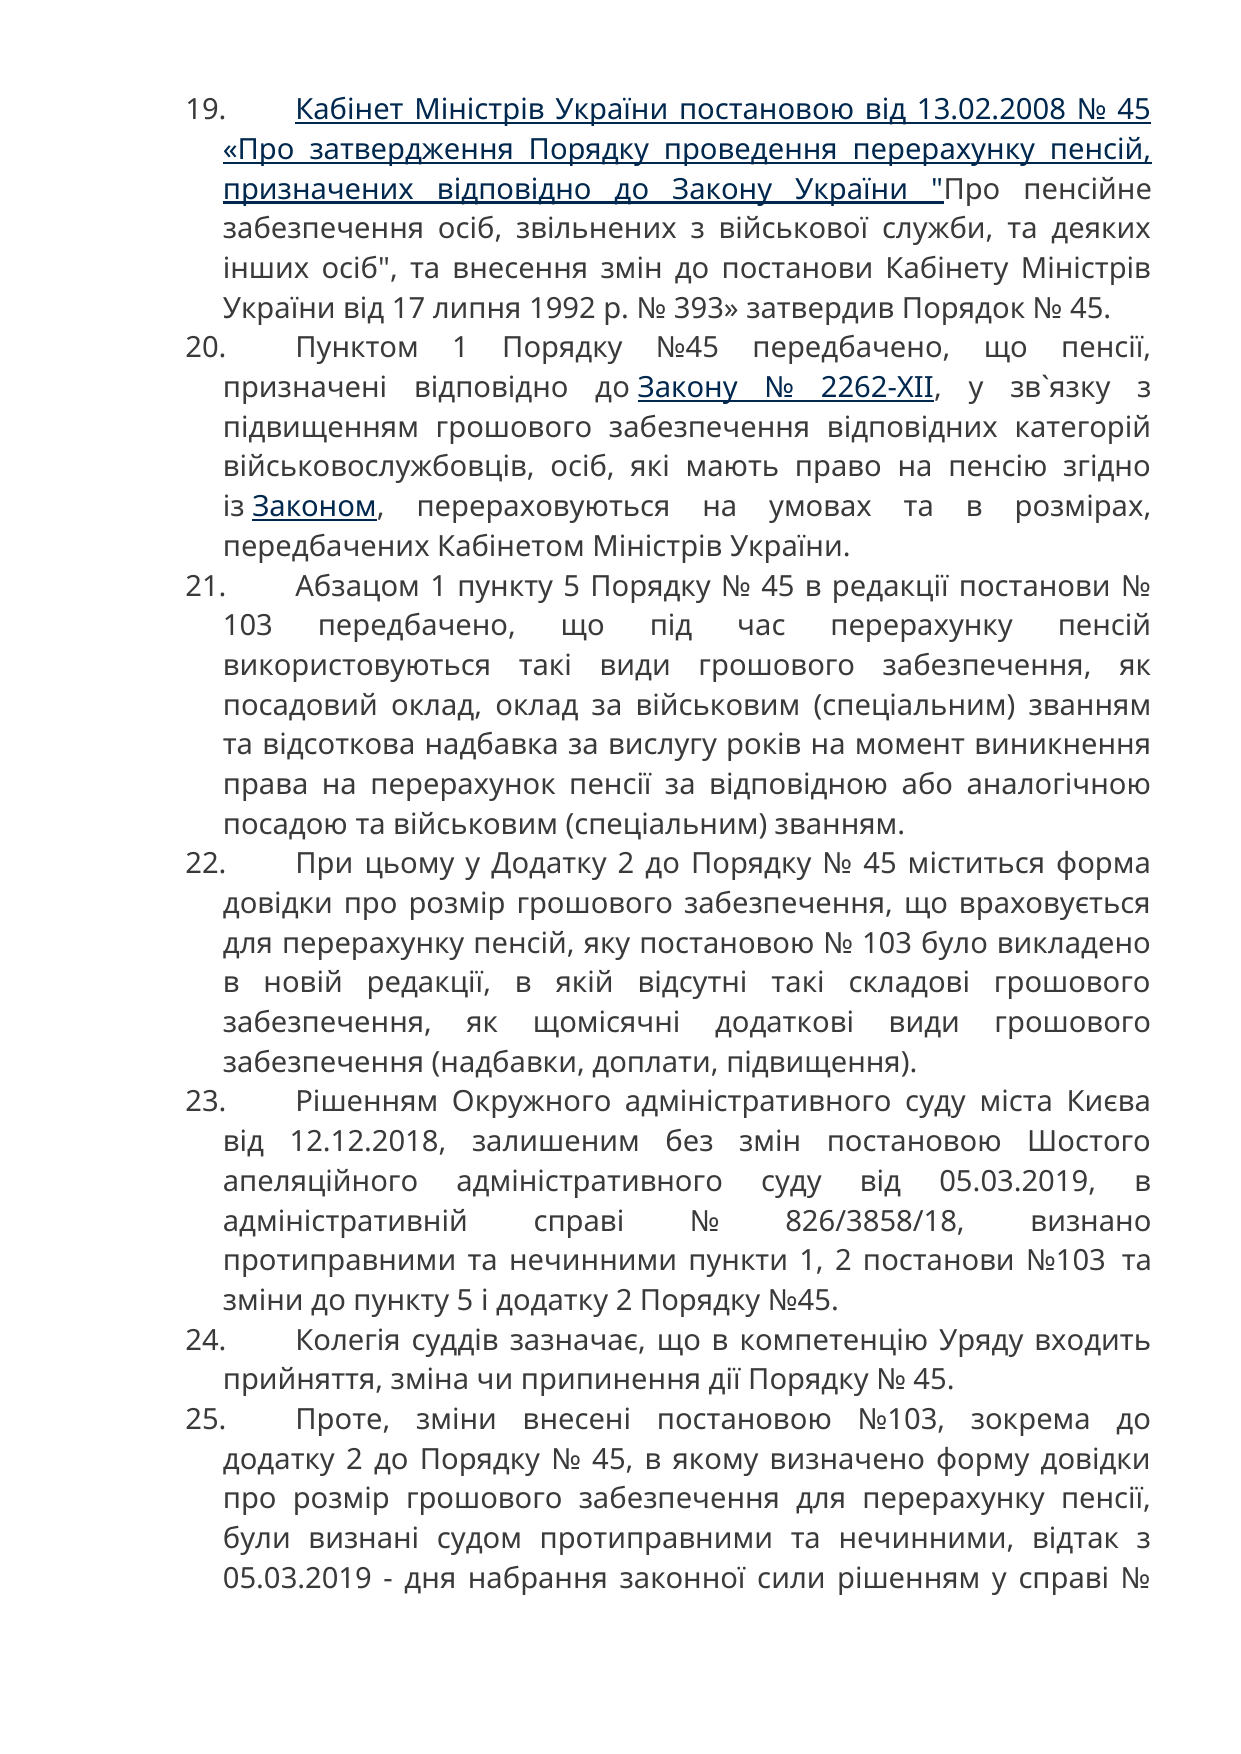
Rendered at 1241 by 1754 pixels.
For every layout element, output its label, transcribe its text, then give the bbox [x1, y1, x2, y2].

list Абзацом 1 пункту 5 Порядку № 45 в редакції постанови № 103 передбачено, що під час перерахунку пенсій використовуються такі види грошового забезпечення, як посадовий оклад, оклад за військовим (спеціальним) званням та відсоткова надбавка за вислугу років на момент виникнення права на перерахунок пенсії за відповідною або аналогічною посадою та військовим (спеціальним) званням. [185, 565, 1152, 843]
list При цьому у Додатку 2 до Порядку № 45 міститься форма довідки про розмір грошового забезпечення, що враховується для перерахунку пенсій, яку постановою № 103 було викладено в новій редакції, в якій відсутні такі складові грошового забезпечення, як щомісячні додаткові види грошового забезпечення (надбавки, доплати, підвищення). [185, 843, 1152, 1081]
list Рішенням Окружного адміністративного суду міста Києва від 12.12.2018, залишеним без змін постановою Шостого апеляційного адміністративного суду від 05.03.2019, в адміністративній справі № 826/3858/18, визнано протиправними та нечинними пункти 1, 2 постанови №103 та зміни до пункту 5 і додатку 2 Порядку №45. [185, 1081, 1152, 1319]
list Пунктом 1 Порядку №45 передбачено, що пенсії, призначені відповідно до Закону № 2262-ХІІ, у зв`язку з підвищенням грошового забезпечення відповідних категорій військовослужбовців, осіб, які мають право на пенсію згідно із Законом, перераховуються на умовах та в розмірах, передбачених Кабінетом Міністрів України. [185, 327, 1152, 565]
list Колегія суддів зазначає, що в компетенцію Уряду входить прийняття, зміна чи припинення дії Порядку № 45. [185, 1319, 1152, 1398]
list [185, 1398, 1152, 1597]
list Кабінет Міністрів України постановою від 13.02.2008 № 45 «Про затвердження Порядку проведення перерахунку пенсій, призначених відповідно до Закону України "Про пенсійне забезпечення осіб, звільнених з військової служби, та деяких інших осіб", та внесення змін до постанови Кабінету Міністрів України від 17 липня 1992 р. № 393» затвердив Порядок № 45. [185, 88, 1152, 327]
